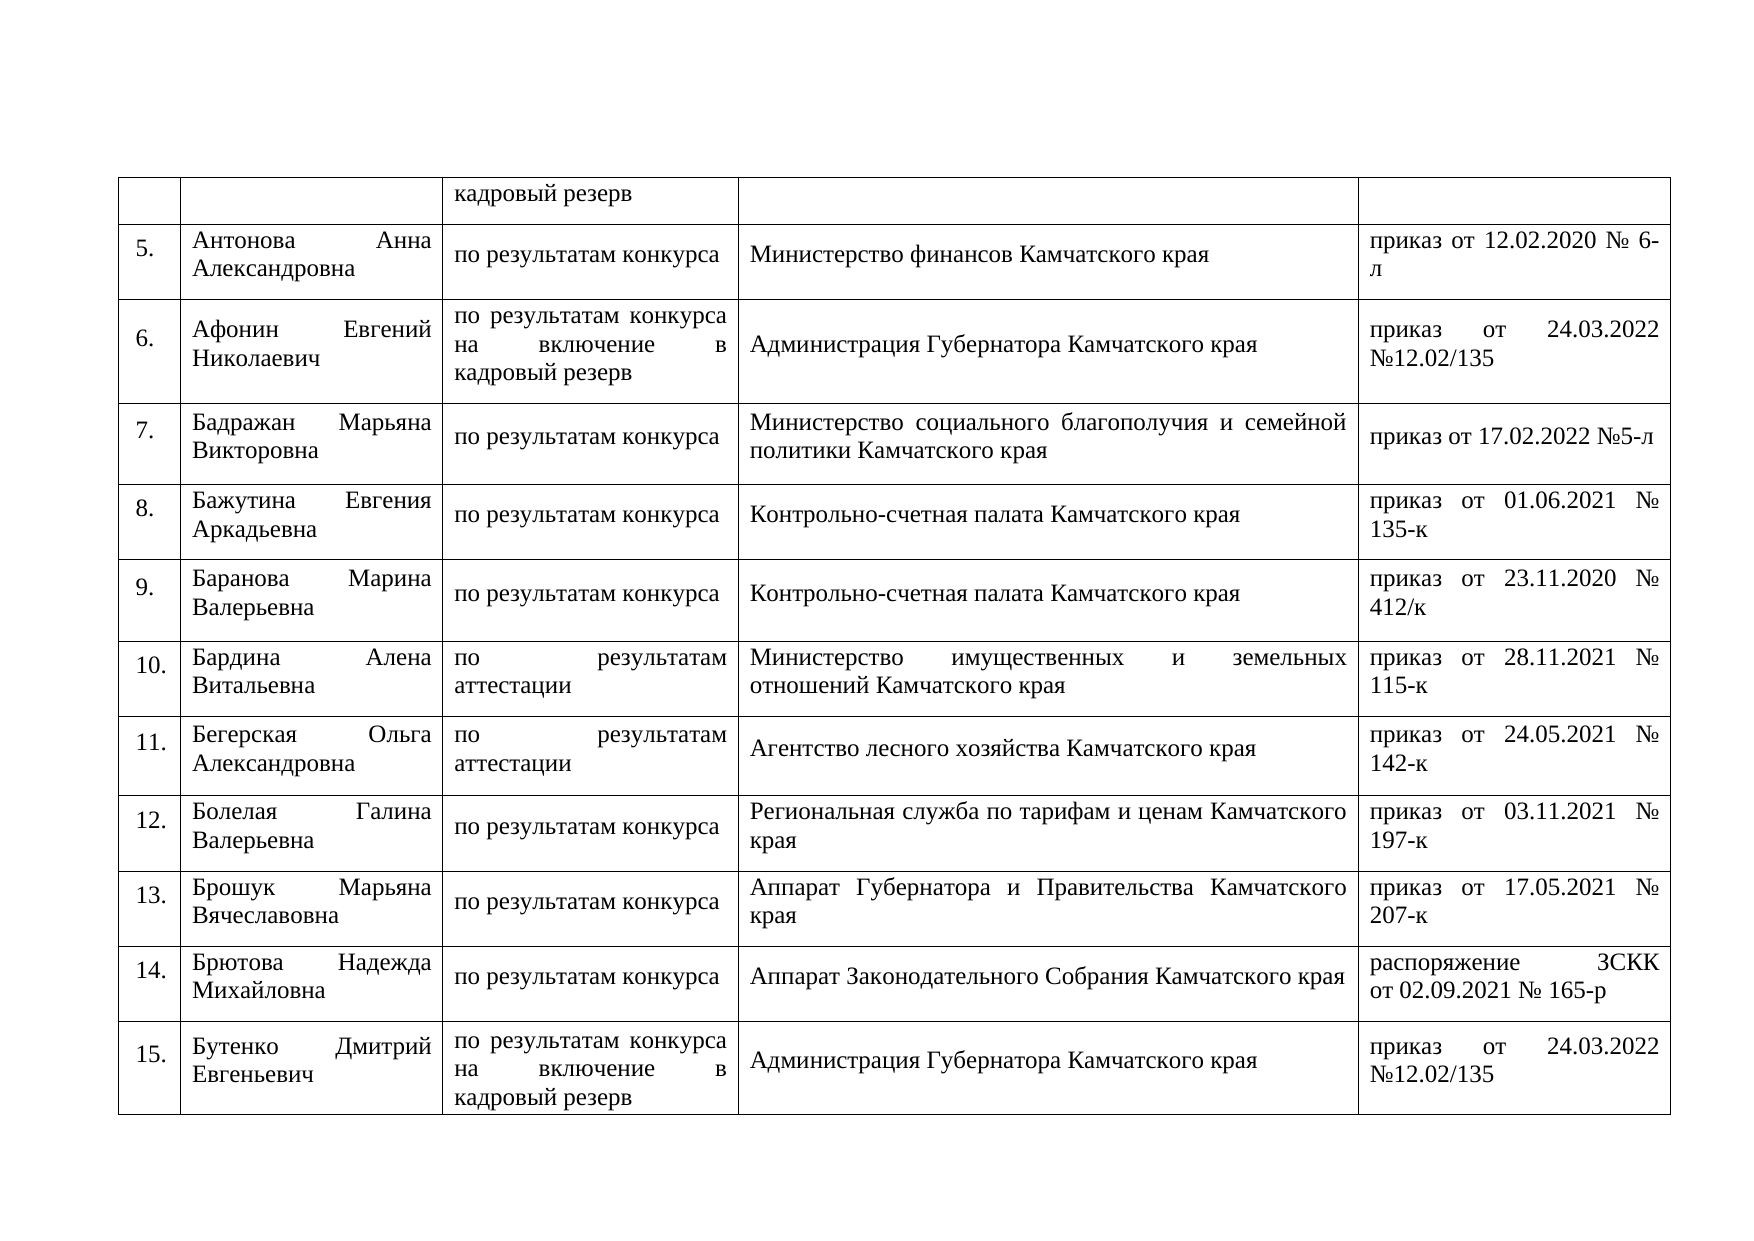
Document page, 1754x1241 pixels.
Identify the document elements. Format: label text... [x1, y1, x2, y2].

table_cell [443, 178, 738, 224]
table_cell по результатам конкурса [443, 485, 738, 559]
table_cell приказ от 24.03.2022 №12.02/135 [1359, 1022, 1670, 1113]
table_cell по результатам конкурса [443, 872, 738, 946]
table_cell приказ от 12.02.2020 № 6-л [1359, 225, 1670, 299]
table_cell Брошук Марьяна Вячеславовна [181, 872, 442, 946]
table_cell по результатам аттестации [443, 642, 738, 716]
table_cell Болелая Галина Валерьевна [181, 796, 442, 871]
table_cell Министерство имущественных и земельных отношений Камчатского края [739, 642, 1358, 716]
table_cell по результатам конкурса на включение в кадровый резерв [443, 1022, 738, 1113]
table_cell [119, 1022, 180, 1113]
table_cell [119, 642, 180, 716]
table_cell приказ от 17.05.2021 № 207-к [1359, 872, 1670, 946]
table_cell по результатам конкурса [443, 947, 738, 1021]
table_cell приказ от 23.11.2020 № 412/к [1359, 560, 1670, 641]
table_cell [119, 872, 180, 946]
table_cell Администрация Губернатора Камчатского края [739, 1022, 1358, 1113]
table_cell приказ от 28.11.2021 № 115-к [1359, 642, 1670, 716]
table_cell Бадражан Марьяна Викторовна [181, 404, 442, 484]
table_cell приказ от 17.02.2022 №5-л [1359, 404, 1670, 484]
table_cell Контрольно-счетная палата Камчатского края [739, 560, 1358, 641]
table_cell Бардина Алена Витальевна [181, 642, 442, 716]
table_cell Агентство лесного хозяйства Камчатского края [739, 717, 1358, 795]
table_cell Региональная служба по тарифам и ценам Камчатского края [739, 796, 1358, 871]
table_cell Баранова Марина Валерьевна [181, 560, 442, 641]
table_cell [119, 225, 180, 299]
table_cell приказ от 24.05.2021 № 142-к [1359, 717, 1670, 795]
table_cell [119, 404, 180, 484]
table_cell Антонова Анна Александровна [181, 225, 442, 299]
table_cell Контрольно-счетная палата Камчатского края [739, 485, 1358, 559]
table_cell [119, 796, 180, 871]
table_cell [119, 717, 180, 795]
table_cell по результатам конкурса [443, 560, 738, 641]
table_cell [739, 178, 1358, 224]
table_cell по результатам конкурса [443, 404, 738, 484]
table_cell по результатам конкурса [443, 796, 738, 871]
table_cell Аппарат Губернатора и Правительства Камчатского края [739, 872, 1358, 946]
table_cell Аппарат Законодательного Собрания Камчатского края [739, 947, 1358, 1021]
table_cell приказ от 01.06.2021 № 135-к [1359, 485, 1670, 559]
table_cell [119, 947, 180, 1021]
table_cell [119, 485, 180, 559]
table_cell [119, 300, 180, 403]
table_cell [181, 178, 442, 224]
table_cell по результатам аттестации [443, 717, 738, 795]
table_cell распоряжение ЗСКК от 02.09.2021 № 165-р [1359, 947, 1670, 1021]
table_cell по результатам конкурса на включение в кадровый резерв [443, 300, 738, 403]
table_cell [119, 560, 180, 641]
table_cell Бажутина Евгения Аркадьевна [181, 485, 442, 559]
table_cell Бутенко Дмитрий Евгеньевич [181, 1022, 442, 1113]
table_cell Администрация Губернатора Камчатского края [739, 300, 1358, 403]
table_cell Брютова Надежда Михайловна [181, 947, 442, 1021]
table_cell [119, 178, 180, 224]
table_cell Министерство финансов Камчатского края [739, 225, 1358, 299]
table_cell Министерство социального благополучия и семейной политики Камчатского края [739, 404, 1358, 484]
table_cell приказ от 24.03.2022 №12.02/135 [1359, 300, 1670, 403]
table_cell Бегерская Ольга Александровна [181, 717, 442, 795]
table_cell по результатам конкурса [443, 225, 738, 299]
table_cell Афонин Евгений Николаевич [181, 300, 442, 403]
table_cell приказ от 03.11.2021 № 197-к [1359, 796, 1670, 871]
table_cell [1359, 178, 1670, 224]
